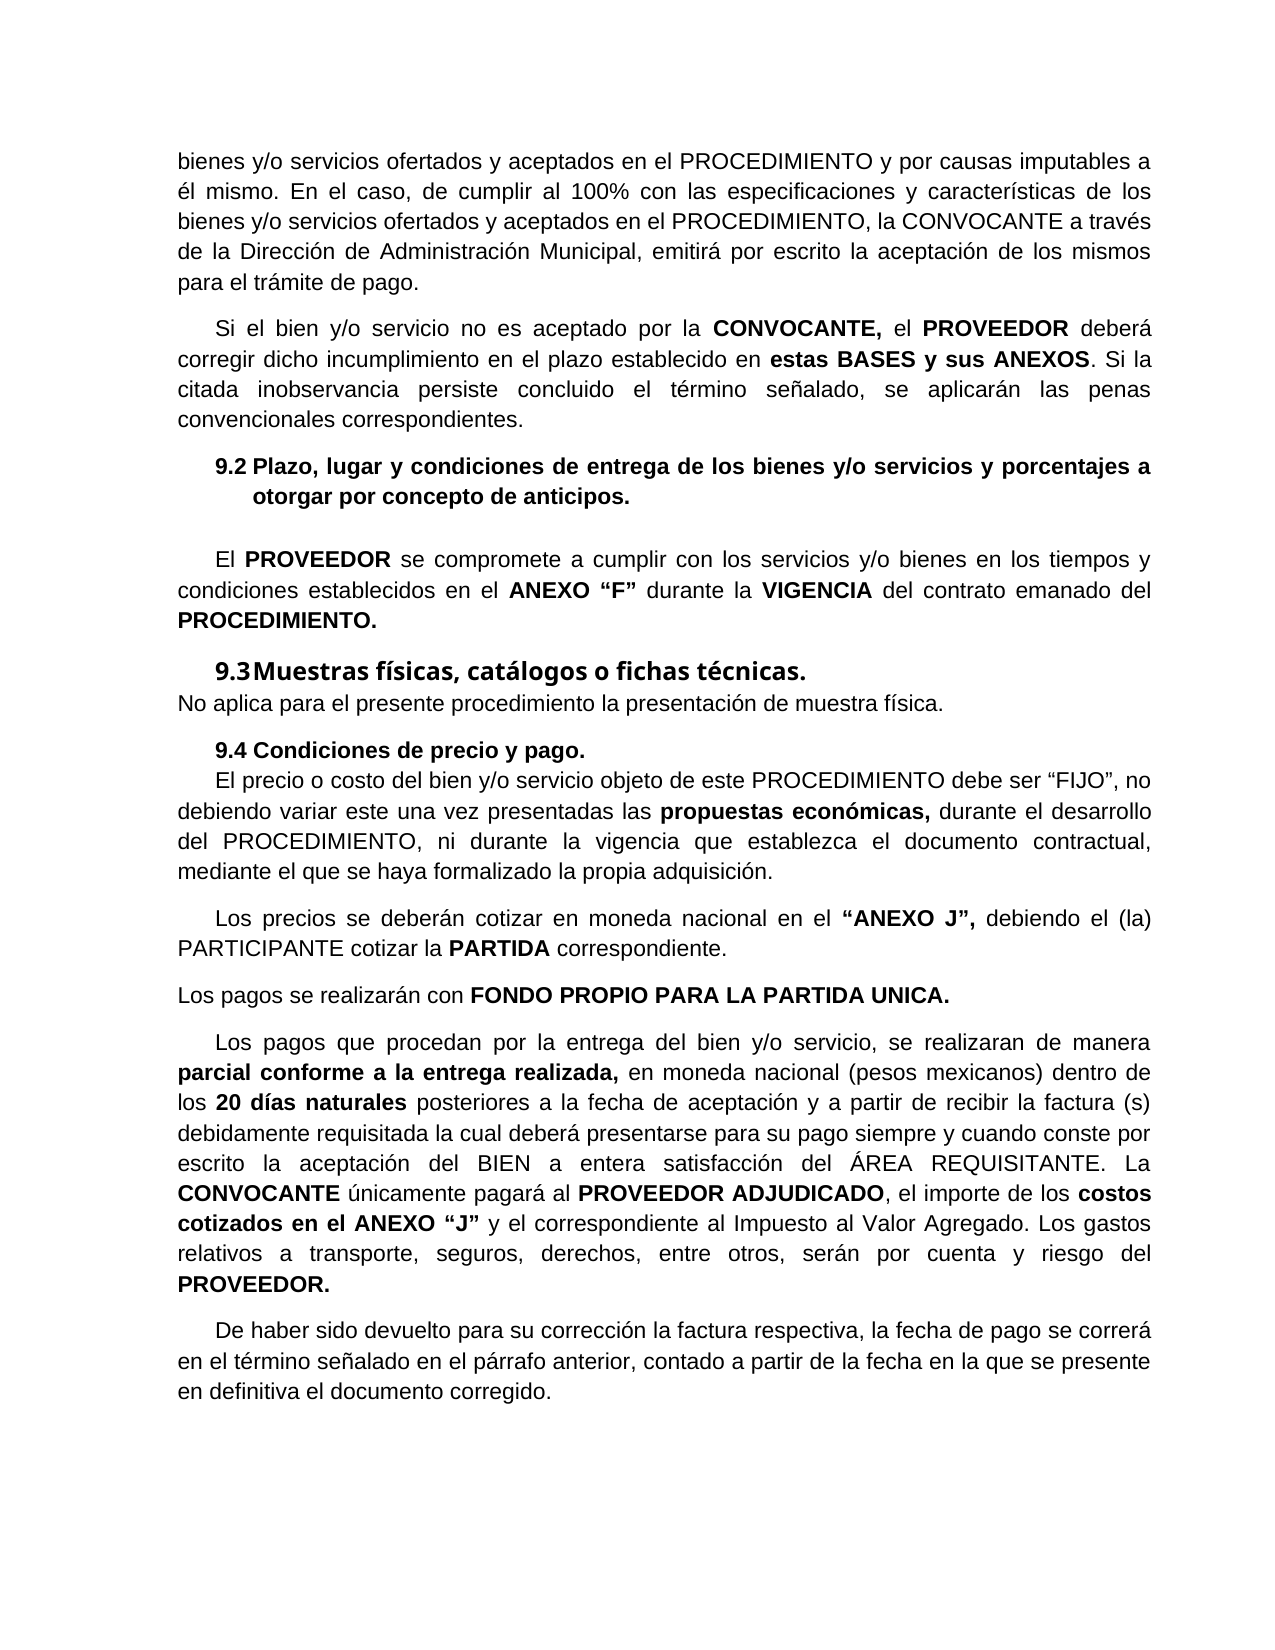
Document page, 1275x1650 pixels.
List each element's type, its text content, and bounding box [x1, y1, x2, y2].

text Los precios se deberán cotizar en moneda nacional en el “ANEXO J”, debiendo el (la) PARTICIPANTE cotizar la PARTIDA correspondiente. [177, 905, 1152, 962]
text Los pagos se realizarán con FONDO PROPIO PARA LA PARTIDA UNICA. [177, 982, 1152, 1008]
text Los pagos que procedan por la entrega del bien y/o servicio, se realizaran de manera parcial conforme a la entrega realizada, en moneda nacional (pesos mexicanos) dentro de los 20 días naturales posteriores a la fecha de aceptación y a partir de recibir la factura (s) debidamente requisitada la cual deberá presentarse para su pago siempre y cuando conste por escrito la aceptación del BIEN a entera satisfacción del ÁREA REQUISITANTE. La CONVOCANTE únicamente pagará al PROVEEDOR ADJUDICADO, el importe de los costos cotizados en el ANEXO “J” y el correspondiente al Impuesto al Valor Agregado. Los gastos relativos a transporte, seguros, derechos, entre otros, serán por cuenta y riesgo del PROVEEDOR. [177, 1029, 1152, 1297]
subtitle Plazo, lugar y condiciones de entrega de los bienes y/o servicios y porcentajes a otorgar por concepto de anticipos. [215, 453, 1152, 509]
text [177, 148, 1152, 295]
text Si el bien y/o servicio no es aceptado por la CONVOCANTE, el PROVEEDOR deberá corregir dicho incumplimiento en el plazo establecido en estas BASES y sus ANEXOS. Si la citada inobservancia persiste concluido el término señalado, se aplicarán las penas convencionales correspondientes. [177, 315, 1152, 432]
text No aplica para el presente procedimiento la presentación de muestra física. [177, 690, 1152, 717]
subtitle Muestras físicas, catálogos o fichas técnicas. [215, 654, 1152, 688]
text De haber sido devuelto para su corrección la factura respectiva, la fecha de pago se correrá en el término señalado en el párrafo anterior, contado a partir de la fecha en la que se presente en definitiva el documento corregido. [177, 1317, 1152, 1404]
text El PROVEEDOR se compromete a cumplir con los servicios y/o bienes en los tiempos y condiciones establecidos en el ANEXO “F” durante la VIGENCIA del contrato emanado del PROCEDIMIENTO. [177, 546, 1152, 633]
subtitle 9.4 Condiciones de precio y pago. [215, 737, 1152, 764]
text El precio o costo del bien y/o servicio objeto de este PROCEDIMIENTO debe ser “FIJO”, no debiendo variar este una vez presentadas las propuestas económicas, durante el desarrollo del PROCEDIMIENTO, ni durante la vigencia que establezca el documento contractual, mediante el que se haya formalizado la propia adquisición. [177, 767, 1152, 884]
